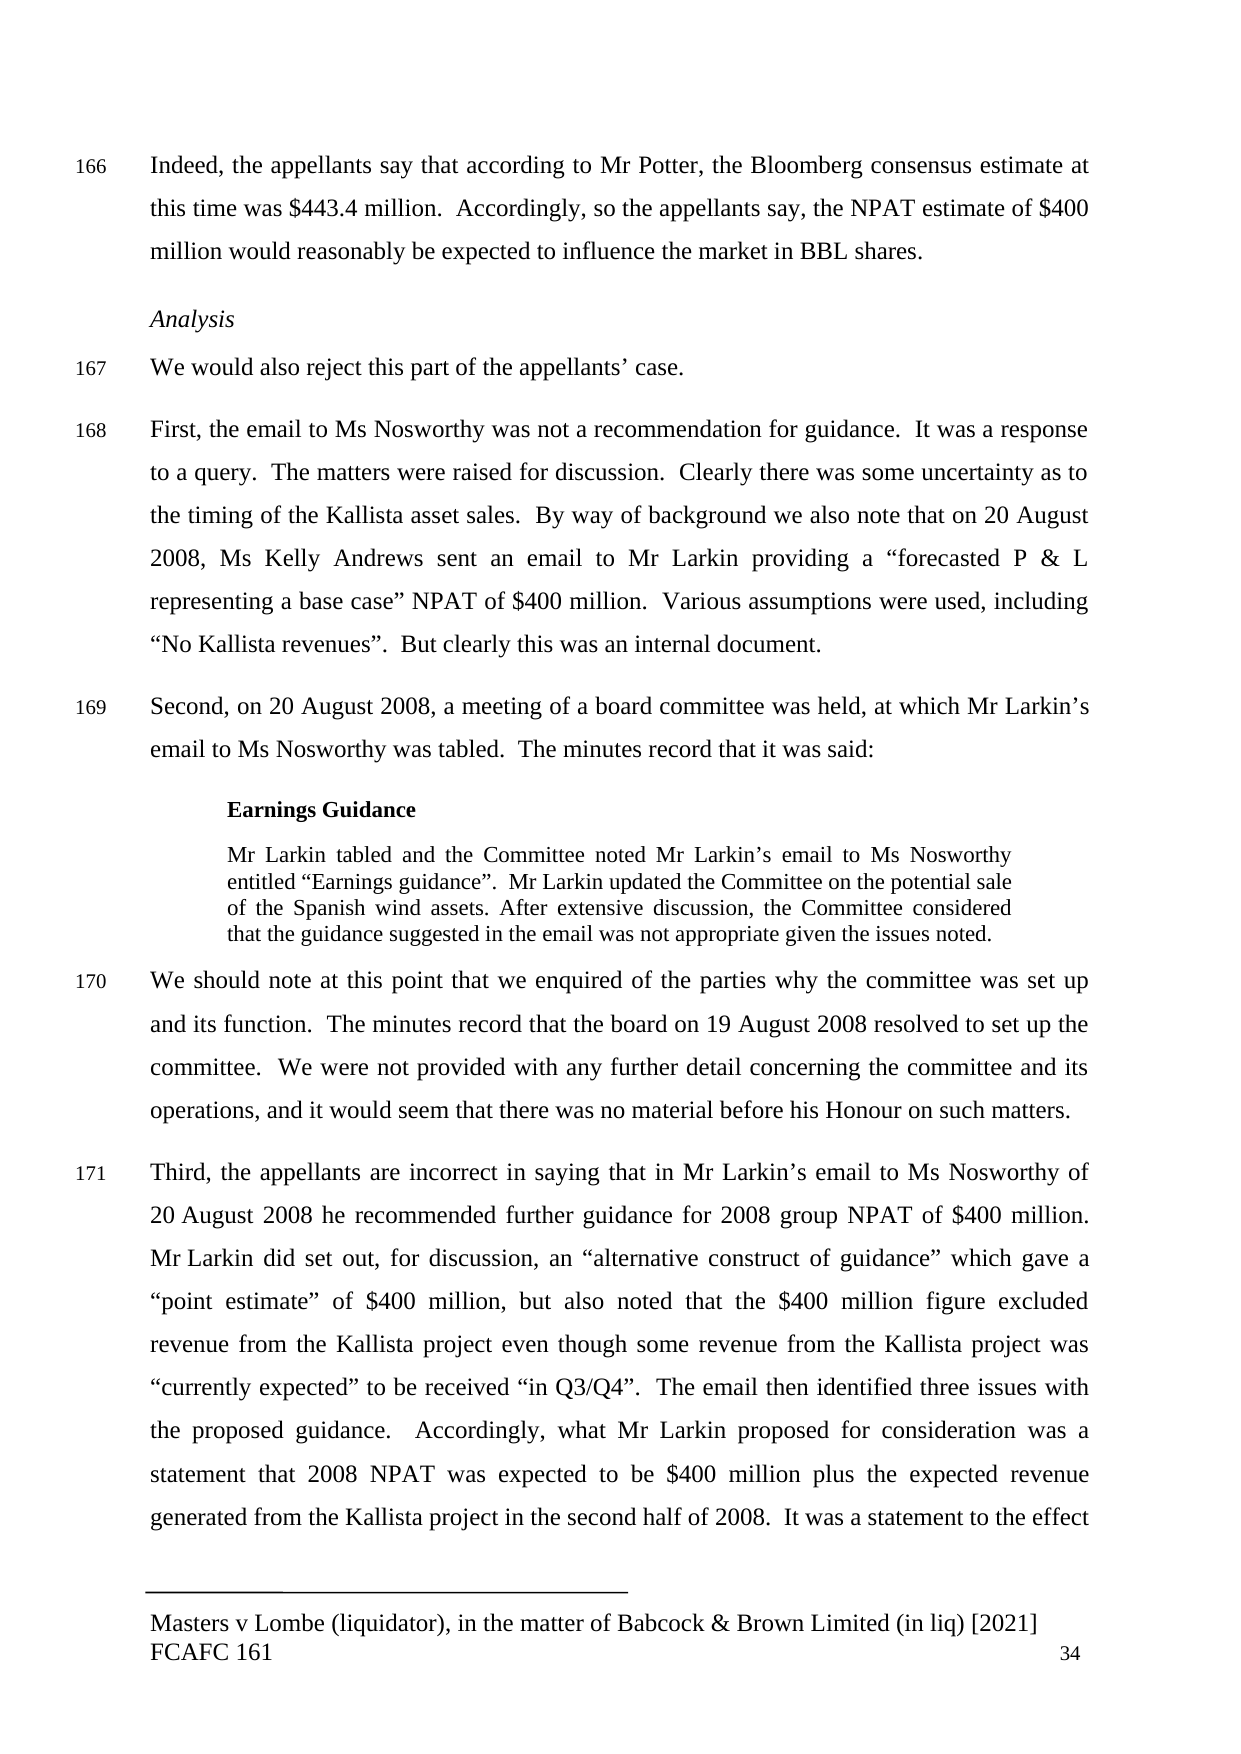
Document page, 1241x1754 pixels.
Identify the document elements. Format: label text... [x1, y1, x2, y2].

text Earnings Guidance [227, 796, 1013, 823]
subtitle Analysis [150, 304, 1090, 333]
list We would also reject this part of the appellants’ case. [75, 352, 1090, 381]
text Mr Larkin tabled and the Committee noted Mr Larkin’s email to Ms Nosworthy entitled “Earnings guidance”. Mr Larkin updated the Committee on the potential sale of the Spanish wind assets. After extensive discussion, the Committee considered that the guidance suggested in the email was not appropriate given the issues noted. [227, 841, 1013, 947]
list Indeed, the appellants say that according to Mr Potter, the Bloomberg consensus estimate at this time was $443.4 million. Accordingly, so the appellants say, the NPAT estimate of $400 million would reasonably be expected to influence the market in BBL shares. [75, 150, 1090, 265]
list Second, on 20 August 2008, a meeting of a board committee was held, at which Mr Larkin’s email to Ms Nosworthy was tabled. The minutes record that it was said: [75, 691, 1090, 763]
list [75, 1157, 1090, 1531]
list First, the email to Ms Nosworthy was not a recommendation for guidance. It was a response to a query. The matters were raised for discussion. Clearly there was some uncertainty as to the timing of the Kallista asset sales. By way of background we also note that on 20 August 2008, Ms Kelly Andrews sent an email to Mr Larkin providing a “forecasted P & L representing a base case” NPAT of $400 million. Various assumptions were used, including “No Kallista revenues”. But clearly this was an internal document. [75, 414, 1090, 658]
list We should note at this point that we enquired of the parties why the committee was set up and its function. The minutes record that the board on 19 August 2008 resolved to set up the committee. We were not provided with any further detail concerning the committee and its operations, and it would seem that there was no material before his Honour on such matters. [75, 966, 1090, 1124]
